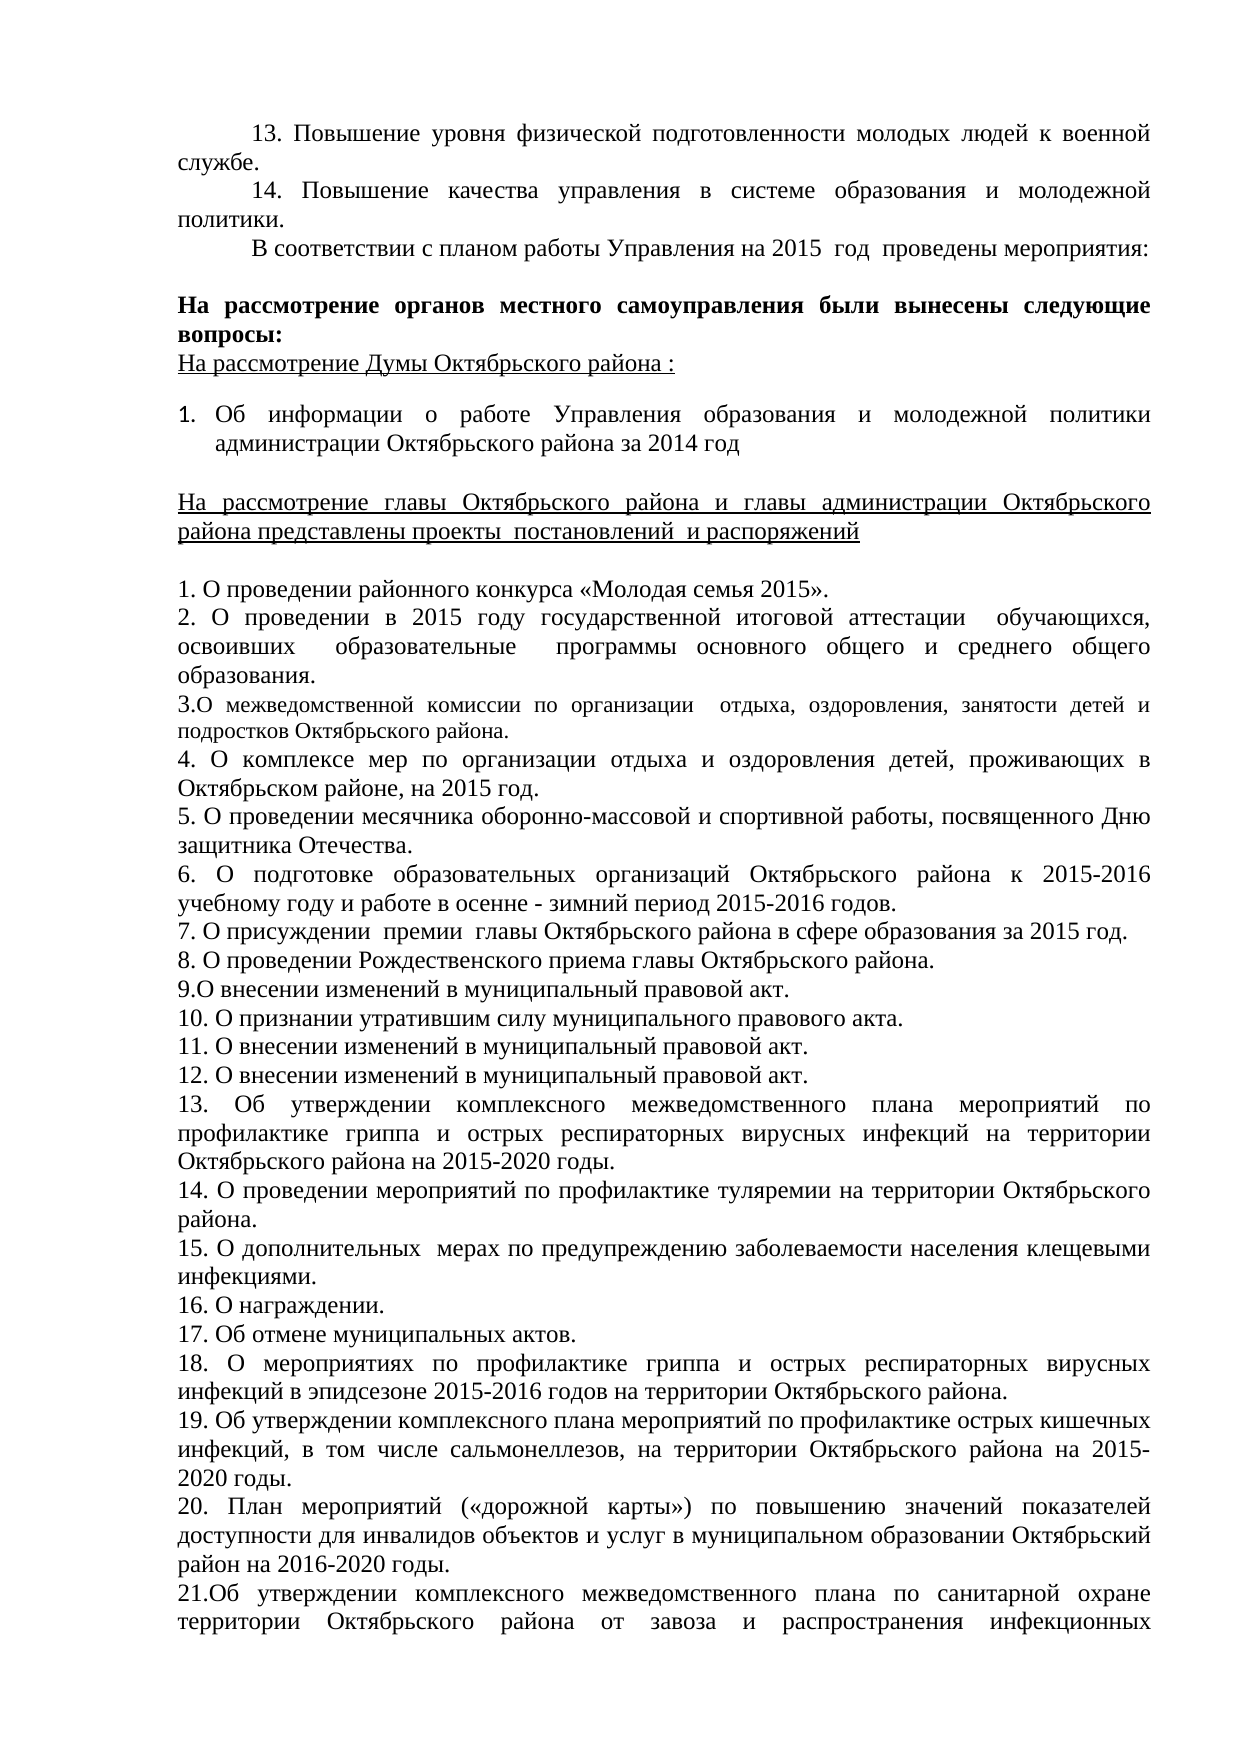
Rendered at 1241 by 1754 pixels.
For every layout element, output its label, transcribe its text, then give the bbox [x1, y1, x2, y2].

text 13. Об утверждении комплексного межведомственного плана мероприятий по профилактике гриппа и острых респираторных вирусных инфекций на территории Октябрьского района на 2015-2020 годы. [177, 1089, 1152, 1175]
text 6. О подготовке образовательных организаций Октябрьского района к 2015-2016 учебному году и работе в осенне - зимний период 2015-2016 годов. [177, 859, 1152, 916]
text 3.О межведомственной комиссии по организации отдыха, оздоровления, занятости детей и подростков Октябрьского района. [177, 689, 1152, 744]
text На рассмотрение органов местного самоуправления были вынесены следующие вопросы: [177, 291, 1152, 348]
text 19. Об утверждении комплексного плана мероприятий по профилактике острых кишечных инфекций, в том числе сальмонеллезов, на территории Октябрьского района на 2015- 2020 годы. [177, 1405, 1152, 1491]
text 16. О награждении. [177, 1290, 1152, 1319]
text 9.О внесении изменений в муниципальный правовой акт. [177, 974, 1152, 1003]
text 5. О проведении месячника оборонно-массовой и спортивной работы, посвященного Дню защитника Отечества. [177, 801, 1152, 859]
text 1. О проведении районного конкурса «Молодая семья 2015». [177, 574, 1152, 602]
text 13. Повышение уровня физической подготовленности молодых людей к военной службе. [177, 118, 1152, 176]
text 10. О признании утратившим силу муниципального правового акта. [177, 1003, 1152, 1031]
text 15. О дополнительных мерах по предупреждению заболеваемости населения клещевыми инфекциями. [177, 1233, 1152, 1290]
text 17. Об отмене муниципальных актов. [177, 1319, 1152, 1348]
text 18. О мероприятиях по профилактике гриппа и острых респираторных вирусных инфекций в эпидсезоне 2015-2016 годов на территории Октябрьского района. [177, 1348, 1152, 1405]
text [177, 1578, 1152, 1635]
list Об информации о работе Управления образования и молодежной политики администрации Октябрьского района за 2014 год [177, 398, 1152, 457]
text 8. О проведении Рождественского приема главы Октябрьского района. [177, 945, 1152, 974]
text 4. О комплексе мер по организации отдыха и оздоровления детей, проживающих в Октябрьском районе, на 2015 год. [177, 744, 1152, 801]
text 11. О внесении изменений в муниципальный правовой акт. [177, 1031, 1152, 1060]
text 7. О присуждении премии главы Октябрьского района в сфере образования за 2015 год. [177, 916, 1152, 945]
text 14. Повышение качества управления в системе образования и молодежной политики. [177, 176, 1152, 233]
text В соответствии с планом работы Управления на 2015 год проведены мероприятия: [177, 233, 1152, 262]
text 14. О проведении мероприятий по профилактике туляремии на территории Октябрьского района. [177, 1175, 1152, 1233]
text 2. О проведении в 2015 году государственной итоговой аттестации обучающихся, освоивших образовательные программы основного общего и среднего общего образования. [177, 602, 1152, 689]
text На рассмотрение Думы Октябрьского района : [177, 348, 1152, 377]
text 20. План мероприятий («дорожной карты») по повышению значений показателей доступности для инвалидов объектов и услуг в муниципальном образовании Октябрьский район на 2016-2020 годы. [177, 1491, 1152, 1578]
text 12. О внесении изменений в муниципальный правовой акт. [177, 1060, 1152, 1089]
text На рассмотрение главы Октябрьского района и главы администрации Октябрьского района представлены проекты постановлений и распоряжений [177, 487, 1152, 545]
